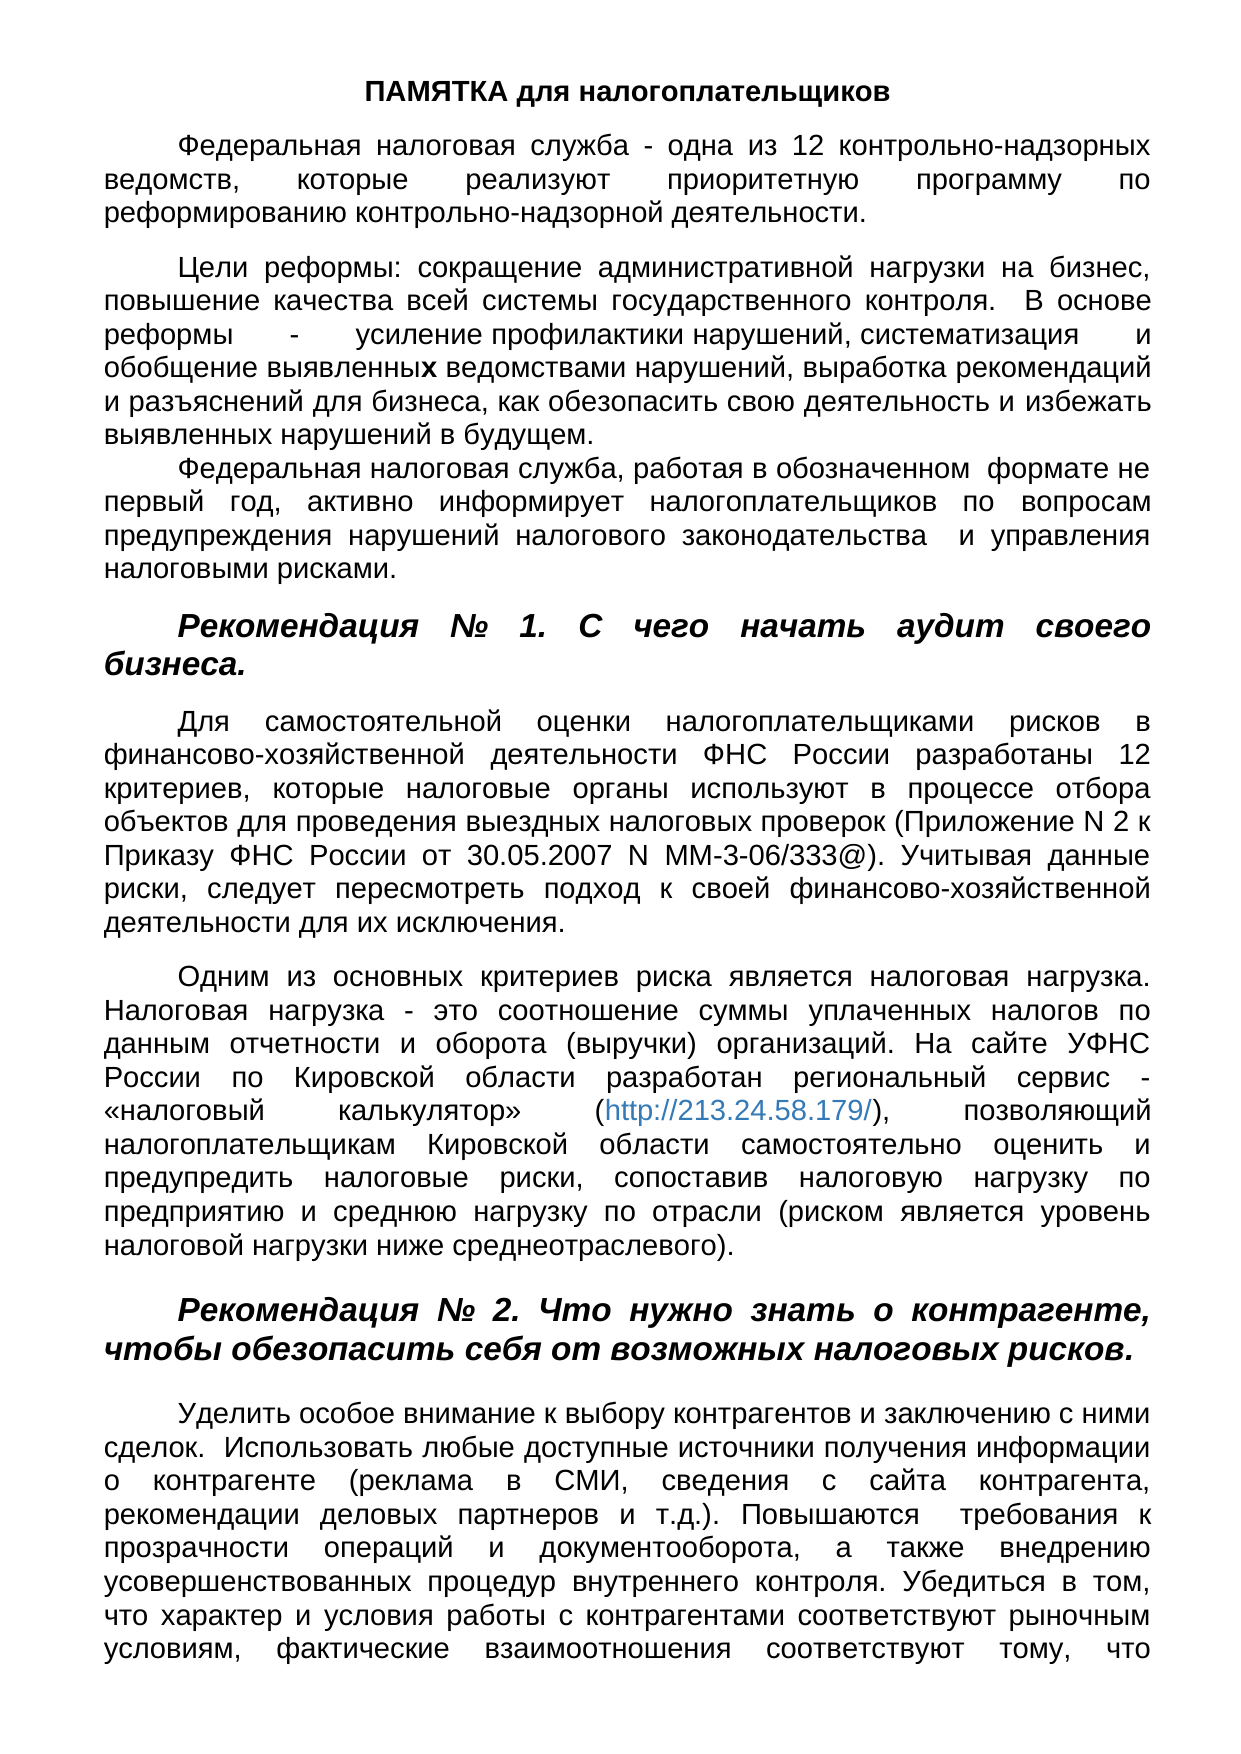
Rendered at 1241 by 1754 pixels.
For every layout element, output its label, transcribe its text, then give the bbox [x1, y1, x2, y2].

text Рекомендация № 1. С чего начать аудит своего бизнеса. [103, 606, 1152, 683]
subtitle Цели реформы: сокращение административной нагрузки на бизнес, повышение качества всей системы государственного контроля. В основе реформы - усиление профилактики нарушений, систематизация и обобщение выявленных ведомствами нарушений, выработка рекомендаций и разъяснений для бизнеса, как обезопасить свою деятельность и избежать выявленных нарушений в будущем. [103, 250, 1152, 451]
text ПАМЯТКА для налогоплательщиков [103, 74, 1152, 107]
text Одним из основных критериев риска является налоговая нагрузка. Налоговая нагрузка - это соотношение суммы уплаченных налогов по данным отчетности и оборота (выручки) организаций. На сайте УФНС России по Кировской области разработан региональный сервис - «налоговый калькулятор» (http://213.24.58.179/), позволяющий налогоплательщикам Кировской области самостоятельно оценить и предупредить налоговые риски, сопоставив налоговую нагрузку по предприятию и среднюю нагрузку по отрасли (риском является уровень налоговой нагрузки ниже среднеотраслевого). [103, 959, 1152, 1261]
subtitle Федеральная налоговая служба - одна из 12 контрольно-надзорных ведомств, которые реализуют приоритетную программу по реформированию контрольно-надзорной деятельности. [103, 128, 1152, 229]
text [103, 1396, 1152, 1665]
text Рекомендация № 2. Что нужно знать о контрагенте, чтобы обезопасить себя от возможных налоговых рисков. [103, 1290, 1152, 1367]
text Для самостоятельной оценки налогоплательщиками рисков в финансово-хозяйственной деятельности ФНС России разработаны 12 критериев, которые налоговые органы используют в процессе отбора объектов для проведения выездных налоговых проверок (Приложение N 2 к Приказу ФНС России от 30.05.2007 N ММ-3-06/333@). Учитывая данные риски, следует пересмотреть подход к своей финансово-хозяйственной деятельности для их исключения. [103, 704, 1152, 938]
text Федеральная налоговая служба, работая в обозначенном формате не первый год, активно информирует налогоплательщиков по вопросам предупреждения нарушений налогового законодательства и управления налоговыми рисками. [103, 451, 1152, 585]
